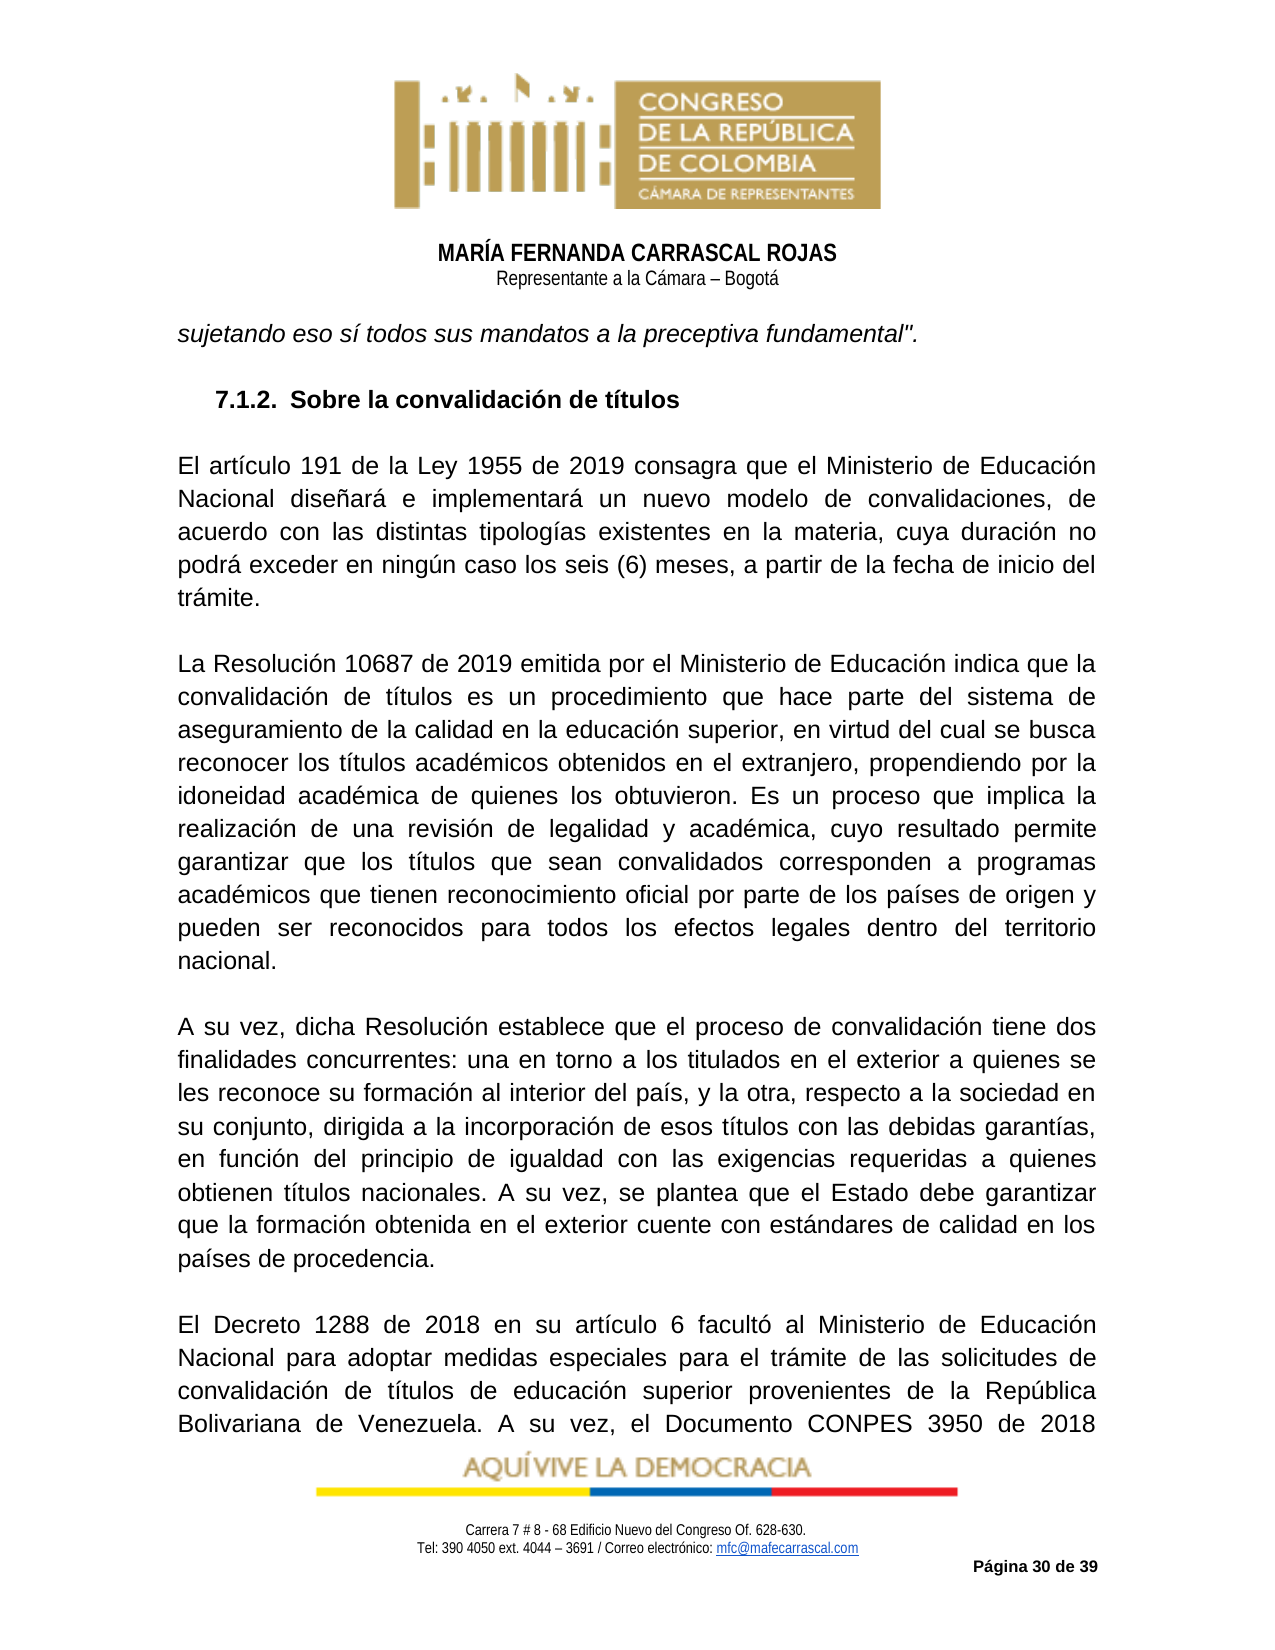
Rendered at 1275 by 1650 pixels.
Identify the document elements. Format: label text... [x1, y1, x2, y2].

list Sobre la convalidación de títulos [215, 385, 1098, 414]
text La Resolución 10687 de 2019 emitida por el Ministerio de Educación indica que la convalidación de títulos es un procedimiento que hace parte del sistema de aseguramiento de la calidad en la educación superior, en virtud del cual se busca reconocer los títulos académicos obtenidos en el extranjero, propendiendo por la idoneidad académica de quienes los obtuvieron. Es un proceso que implica la realización de una revisión de legalidad y académica, cuyo resultado permite garantizar que los títulos que sean convalidados corresponden a programas académicos que tienen reconocimiento oficial por parte de los países de origen y pueden ser reconocidos para todos los efectos legales dentro del territorio nacional. [177, 649, 1098, 975]
picture [394, 73, 881, 209]
picture [296, 1441, 979, 1501]
text A su vez, dicha Resolución establece que el proceso de convalidación tiene dos finalidades concurrentes: una en torno a los titulados en el exterior a quienes se les reconoce su formación al interior del país, y la otra, respecto a la sociedad en su conjunto, dirigida a la incorporación de esos títulos con las debidas garantías, en función del principio de igualdad con las exigencias requeridas a quienes obtienen títulos nacionales. A su vez, se plantea que el Estado debe garantizar que la formación obtenida en el exterior cuente con estándares de calidad en los países de procedencia. [177, 1012, 1098, 1272]
text El artículo 191 de la Ley 1955 de 2019 consagra que el Ministerio de Educación Nacional diseñará e implementará un nuevo modelo de convalidaciones, de acuerdo con las distintas tipologías existentes en la materia, cuya duración no podrá exceder en ningún caso los seis (6) meses, a partir de la fecha de inicio del trámite. [177, 451, 1098, 612]
